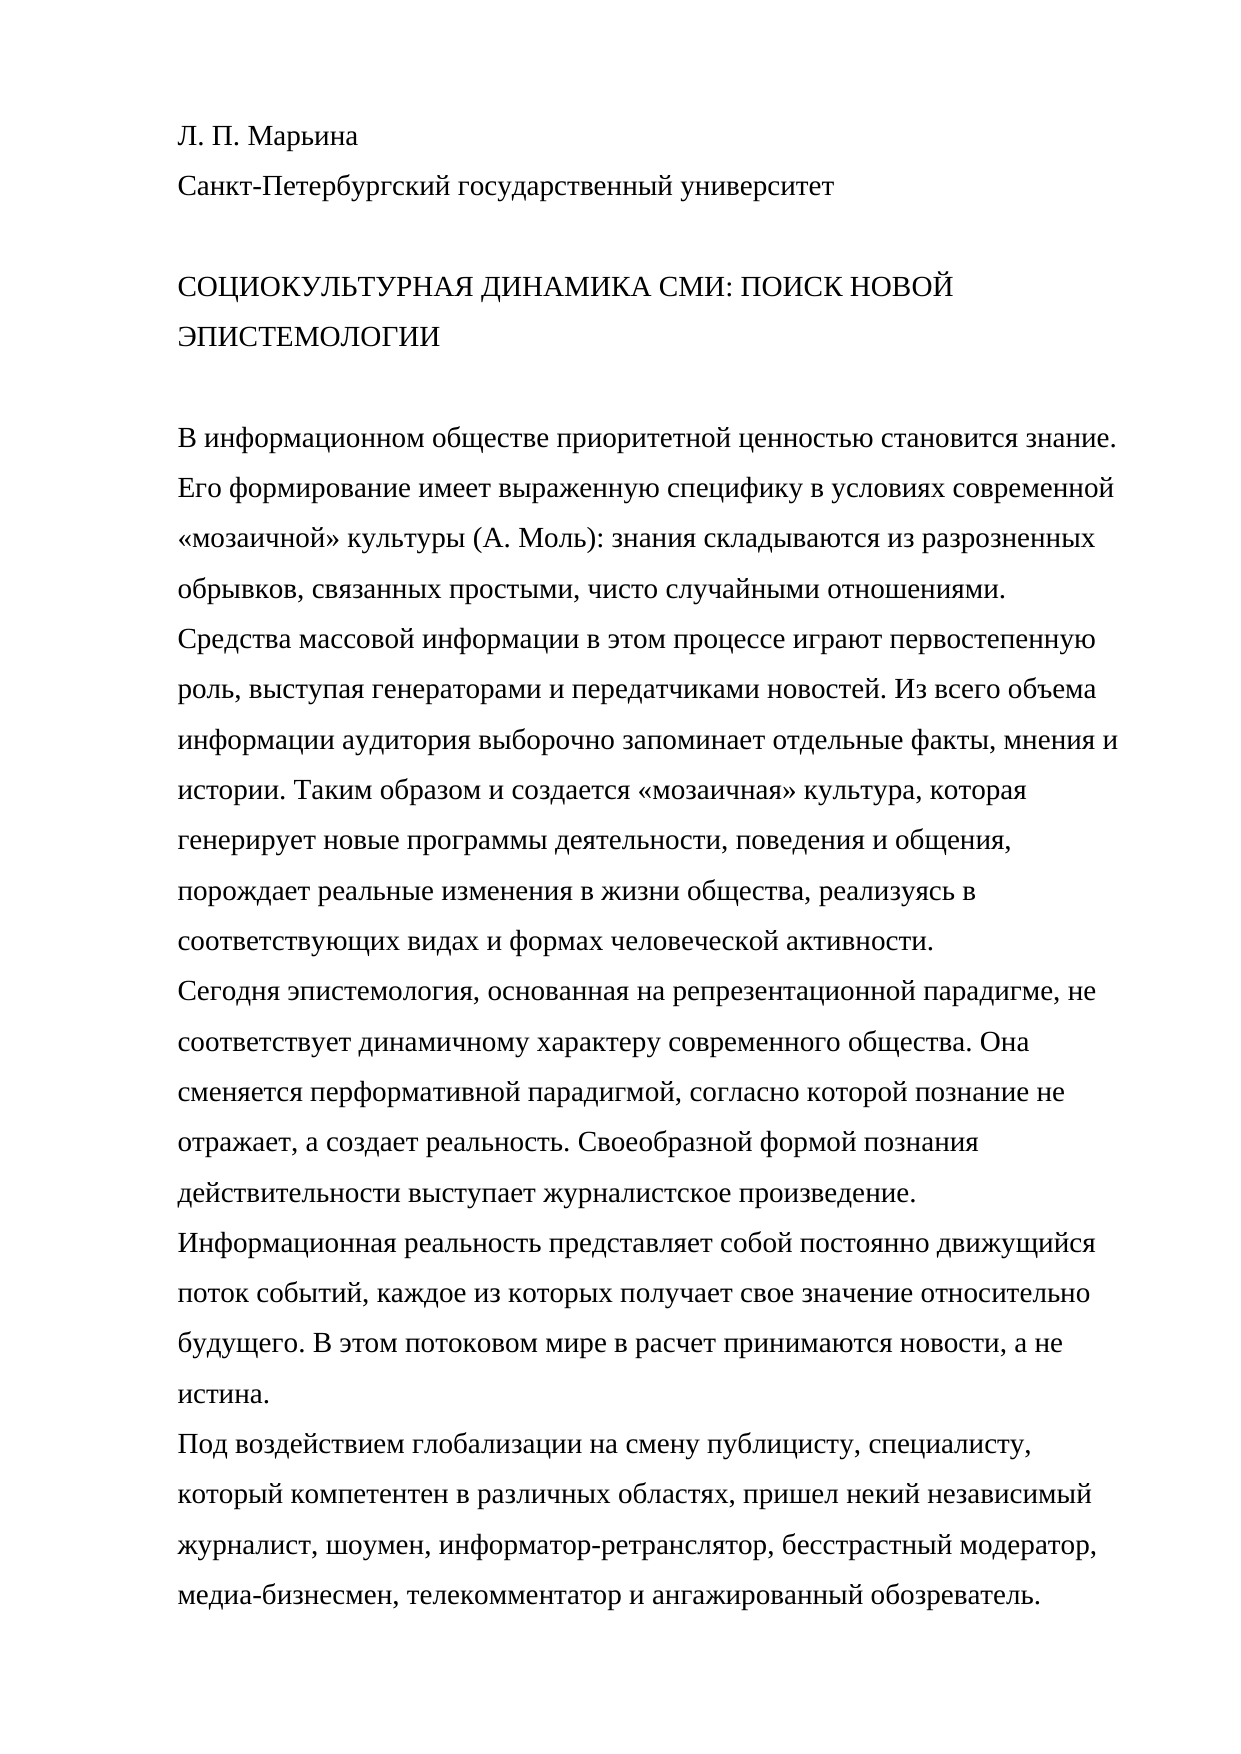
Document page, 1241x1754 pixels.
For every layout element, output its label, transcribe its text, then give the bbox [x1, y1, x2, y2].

text В информационном обществе приоритетной ценностью становится знание. Его формирование имеет выраженную специфику в условиях современной «мозаичной» культуры (А. Моль): знания складываются из разрозненных обрывков, связанных простыми, чисто случайными отношениями. Средства массовой информации в этом процессе играют первостепенную роль, выступая генераторами и передатчиками новостей. Из всего объема информации аудитория выборочно запоминает отдельные факты, мнения и истории. Таким образом и создается «мозаичная» культура, которая генерирует новые программы деятельности, поведения и общения, порождает реальные изменения в жизни общества, реализуясь в соответствующих видах и формах человеческой активности. [177, 420, 1122, 957]
text Л. П. Марьина [177, 118, 1122, 152]
text Под воздействием глобализации на смену публицисту, специалисту, который компетентен в различных областях, пришел некий независимый журналист, шоумен, информатор-ретранслятор, бесстрастный модератор, медиа-бизнесмен, телекомментатор и ангажированный обозреватель. [177, 1426, 1122, 1611]
text Сегодня эпистемология, основанная на репрезентационной парадигме, не соответствует динамичному характеру современного общества. Она сменяется перформативной парадигмой, согласно которой познание не отражает, а создает реальность. Своеобразной формой познания действительности выступает журналистское произведение. Информационная реальность представляет собой постоянно движущийся поток событий, каждое из которых получает свое значение относительно будущего. В этом потоковом мире в расчет принимаются новости, а не истина. [177, 973, 1122, 1409]
text СОЦИОКУЛЬТУРНАЯ ДИНАМИКА СМИ: ПОИСК НОВОЙ ЭПИСТЕМОЛОГИИ [177, 269, 1122, 353]
text Санкт-Петербургский государственный университет [177, 168, 1122, 202]
